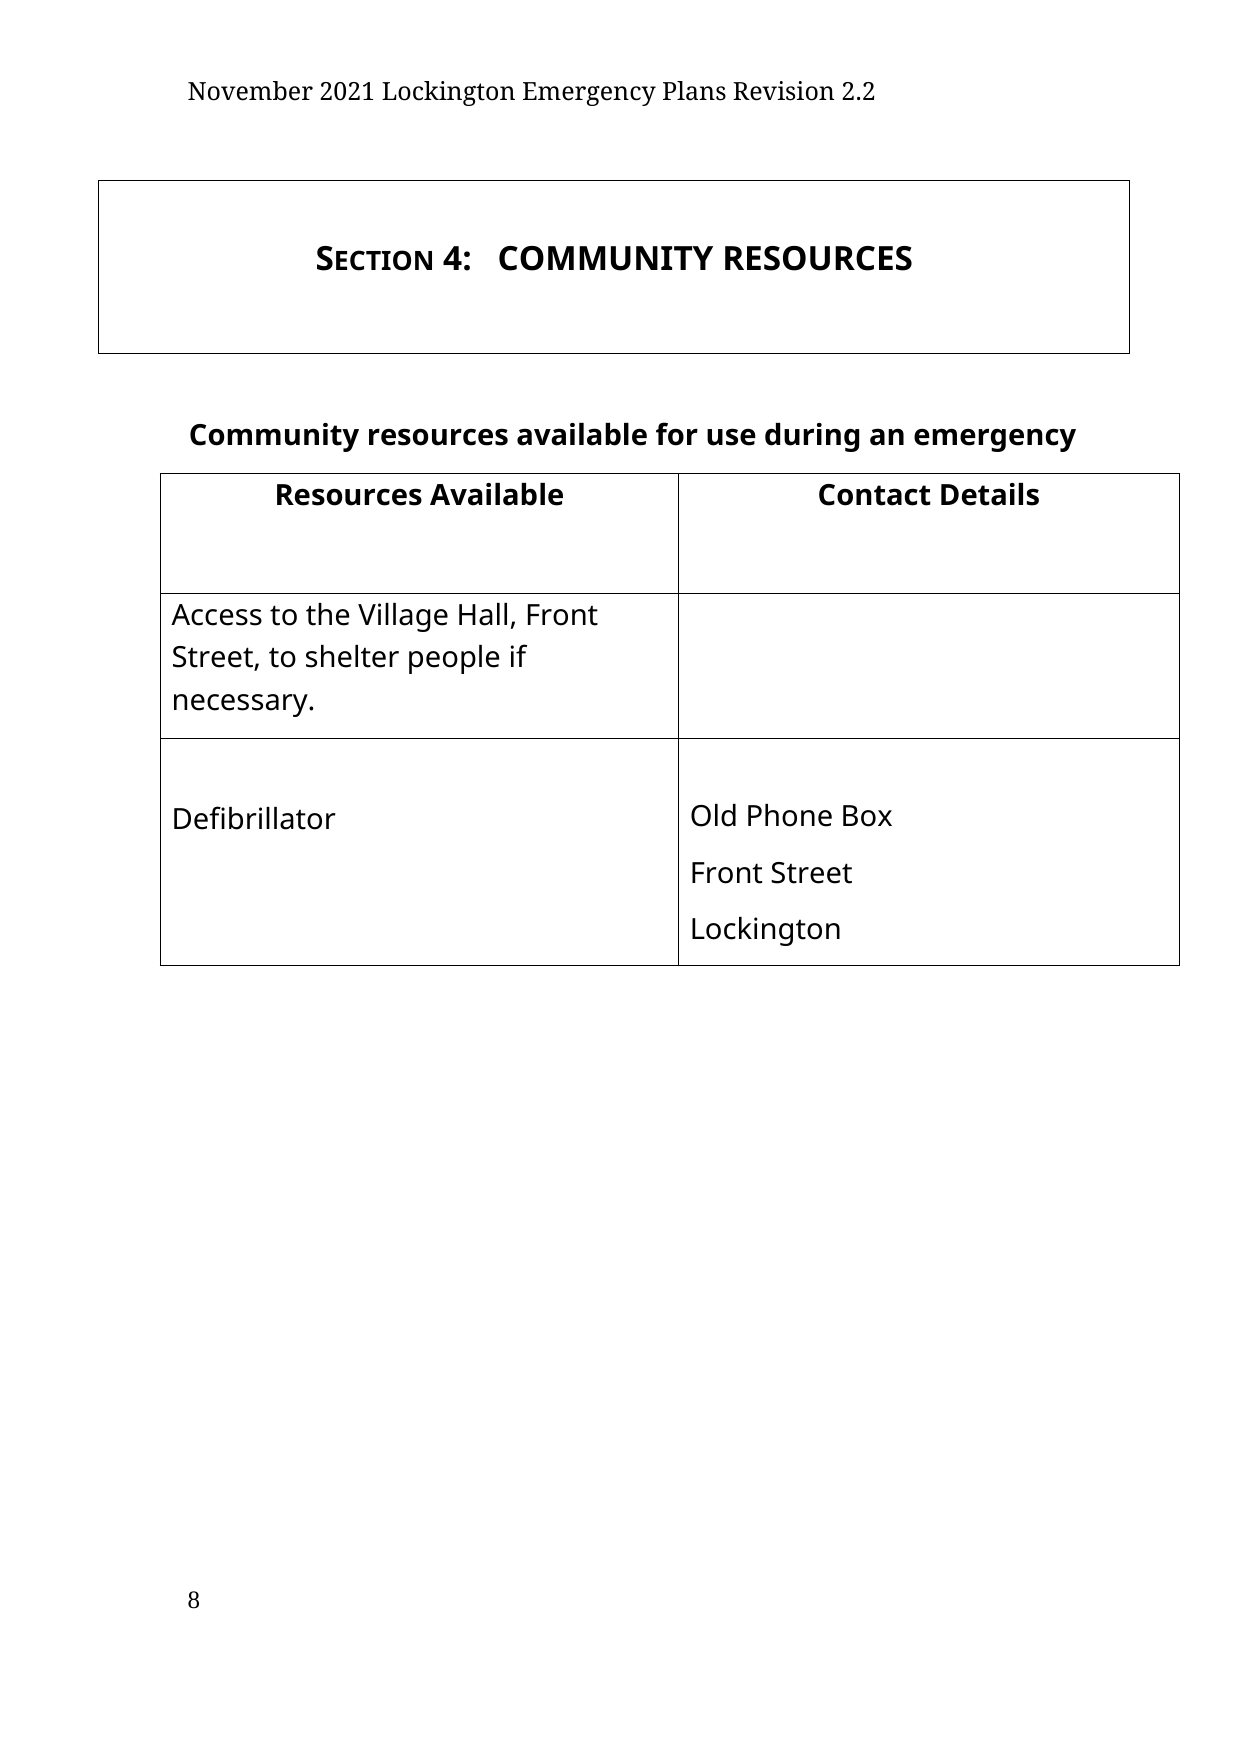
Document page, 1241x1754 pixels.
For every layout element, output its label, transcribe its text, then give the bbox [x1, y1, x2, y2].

table_cell Old Phone Box Front Street Lockington [679, 739, 1179, 964]
table_cell Defibrillator [161, 739, 678, 964]
text Community resources available for use during an emergency [114, 414, 1152, 453]
table_cell [679, 594, 1179, 738]
table_header Section 4: COMMUNITY RESOURCES [99, 181, 1129, 353]
table_header Contact Details [679, 474, 1179, 593]
table_cell Access to the Village Hall, Front Street, to shelter people if necessary. [161, 594, 678, 738]
table_header Resources Available [161, 474, 678, 593]
